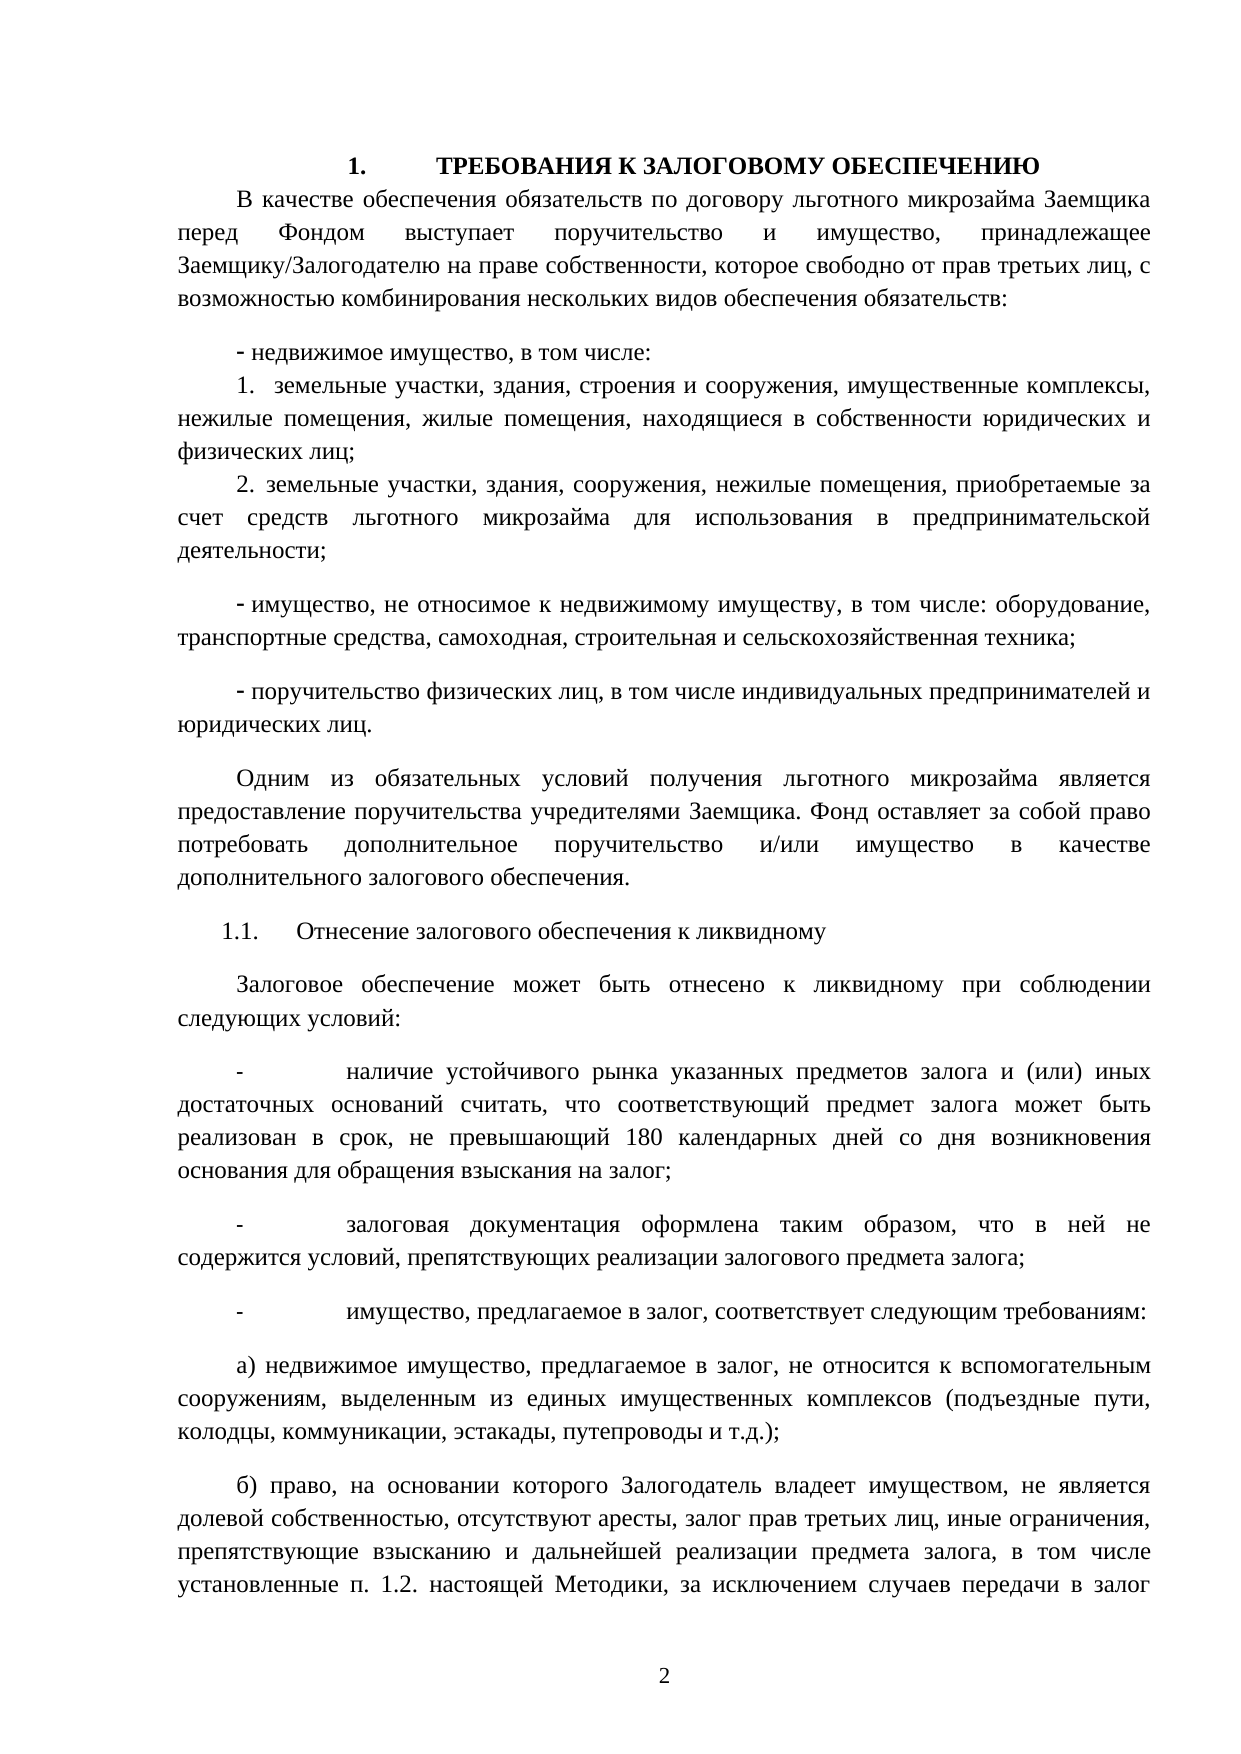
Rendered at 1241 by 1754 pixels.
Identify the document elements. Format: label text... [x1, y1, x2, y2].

list залоговая документация оформлена таким образом, что в ней не содержится условий, препятствующих реализации залогового предмета залога; [177, 1209, 1152, 1271]
list ТРЕБОВАНИЯ К ЗАЛОГОВОМУ ОБЕСПЕЧЕНИЮ [177, 151, 1152, 180]
list земельные участки, здания, строения и сооружения, имущественные комплексы, нежилые помещения, жилые помещения, находящиеся в собственности юридических и физических лиц; [177, 370, 1152, 465]
list Отнесение залогового обеспечения к ликвидному [221, 916, 1152, 944]
list земельные участки, здания, сооружения, нежилые помещения, приобретаемые за счет средств льготного микрозайма для использования в предпринимательской деятельности; [177, 469, 1152, 564]
text Одним из обязательных условий получения льготного микрозайма является предоставление поручительства учредителями Заемщика. Фонд оставляет за собой право потребовать дополнительное поручительство и/или имущество в качестве дополнительного залогового обеспечения. [177, 763, 1152, 891]
list наличие устойчивого рынка указанных предметов залога и (или) иных достаточных оснований считать, что соответствующий предмет залога может быть реализован в срок, не превышающий 180 календарных дней со дня возникновения основания для обращения взыскания на залог; [177, 1056, 1152, 1184]
list недвижимое имущество, в том числе: [177, 337, 1152, 366]
text В качестве обеспечения обязательств по договору льготного микрозайма Заемщика перед Фондом выступает поручительство и имущество, принадлежащее Заемщику/Залогодателю на праве собственности, которое свободно от прав третьих лиц, с возможностью комбинирования нескольких видов обеспечения обязательств: [177, 184, 1152, 312]
list имущество, предлагаемое в залог, соответствует следующим требованиям: [177, 1296, 1152, 1325]
list поручительство физических лиц, в том числе индивидуальных предпринимателей и юридических лиц. [177, 676, 1152, 738]
list имущество, не относимое к недвижимому имуществу, в том числе: оборудование, транспортные средства, самоходная, строительная и сельскохозяйственная техника; [177, 589, 1152, 651]
text Залоговое обеспечение может быть отнесено к ликвидному при соблюдении следующих условий: [177, 969, 1152, 1031]
text а) недвижимое имущество, предлагаемое в залог, не относится к вспомогательным сооружениям, выделенным из единых имущественных комплексов (подъездные пути, колодцы, коммуникации, эстакады, путепроводы и т.д.); [177, 1350, 1152, 1445]
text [177, 1470, 1152, 1598]
